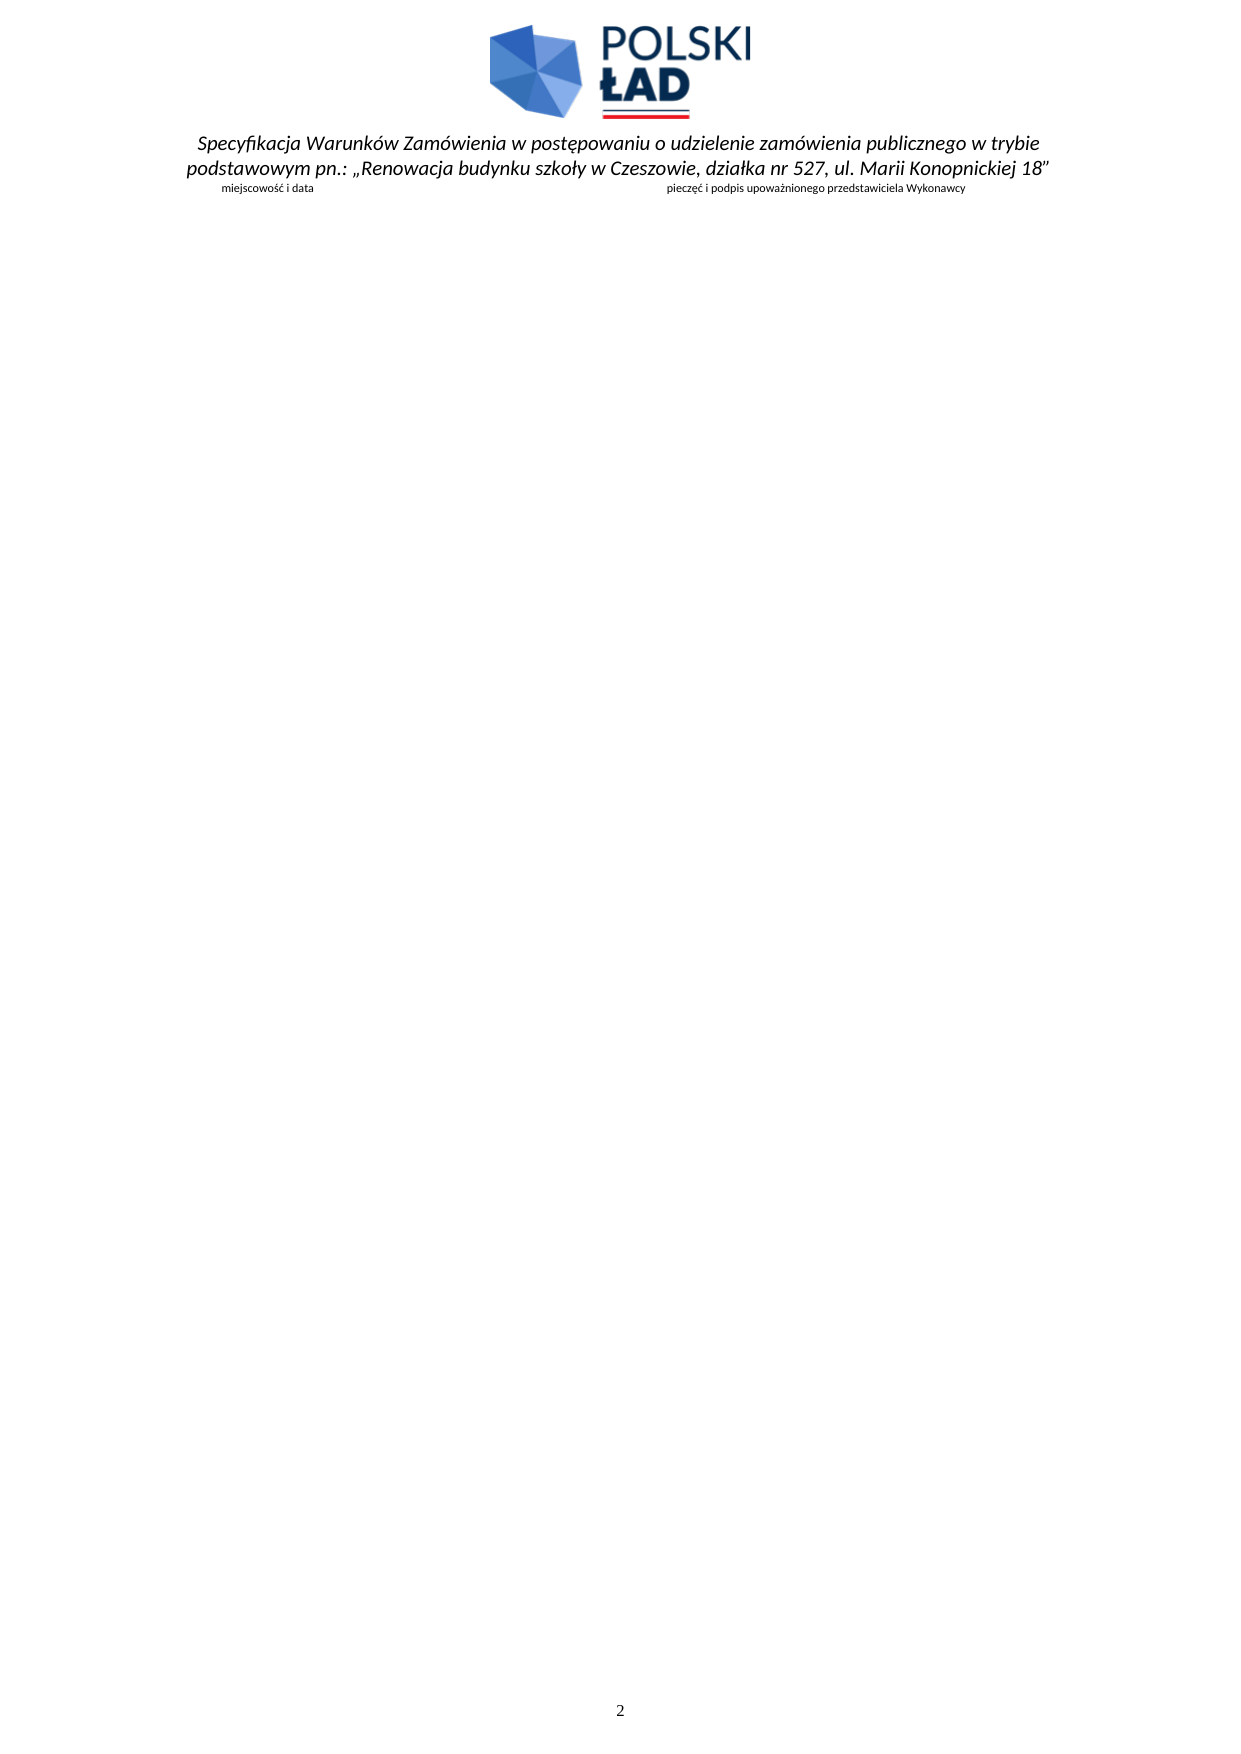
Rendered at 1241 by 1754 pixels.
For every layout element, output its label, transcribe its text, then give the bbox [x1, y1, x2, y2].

picture [490, 25, 750, 119]
text miejscowość i data pieczęć i podpis upoważnionego przedstawiciela Wykonawcy [148, 181, 1107, 206]
